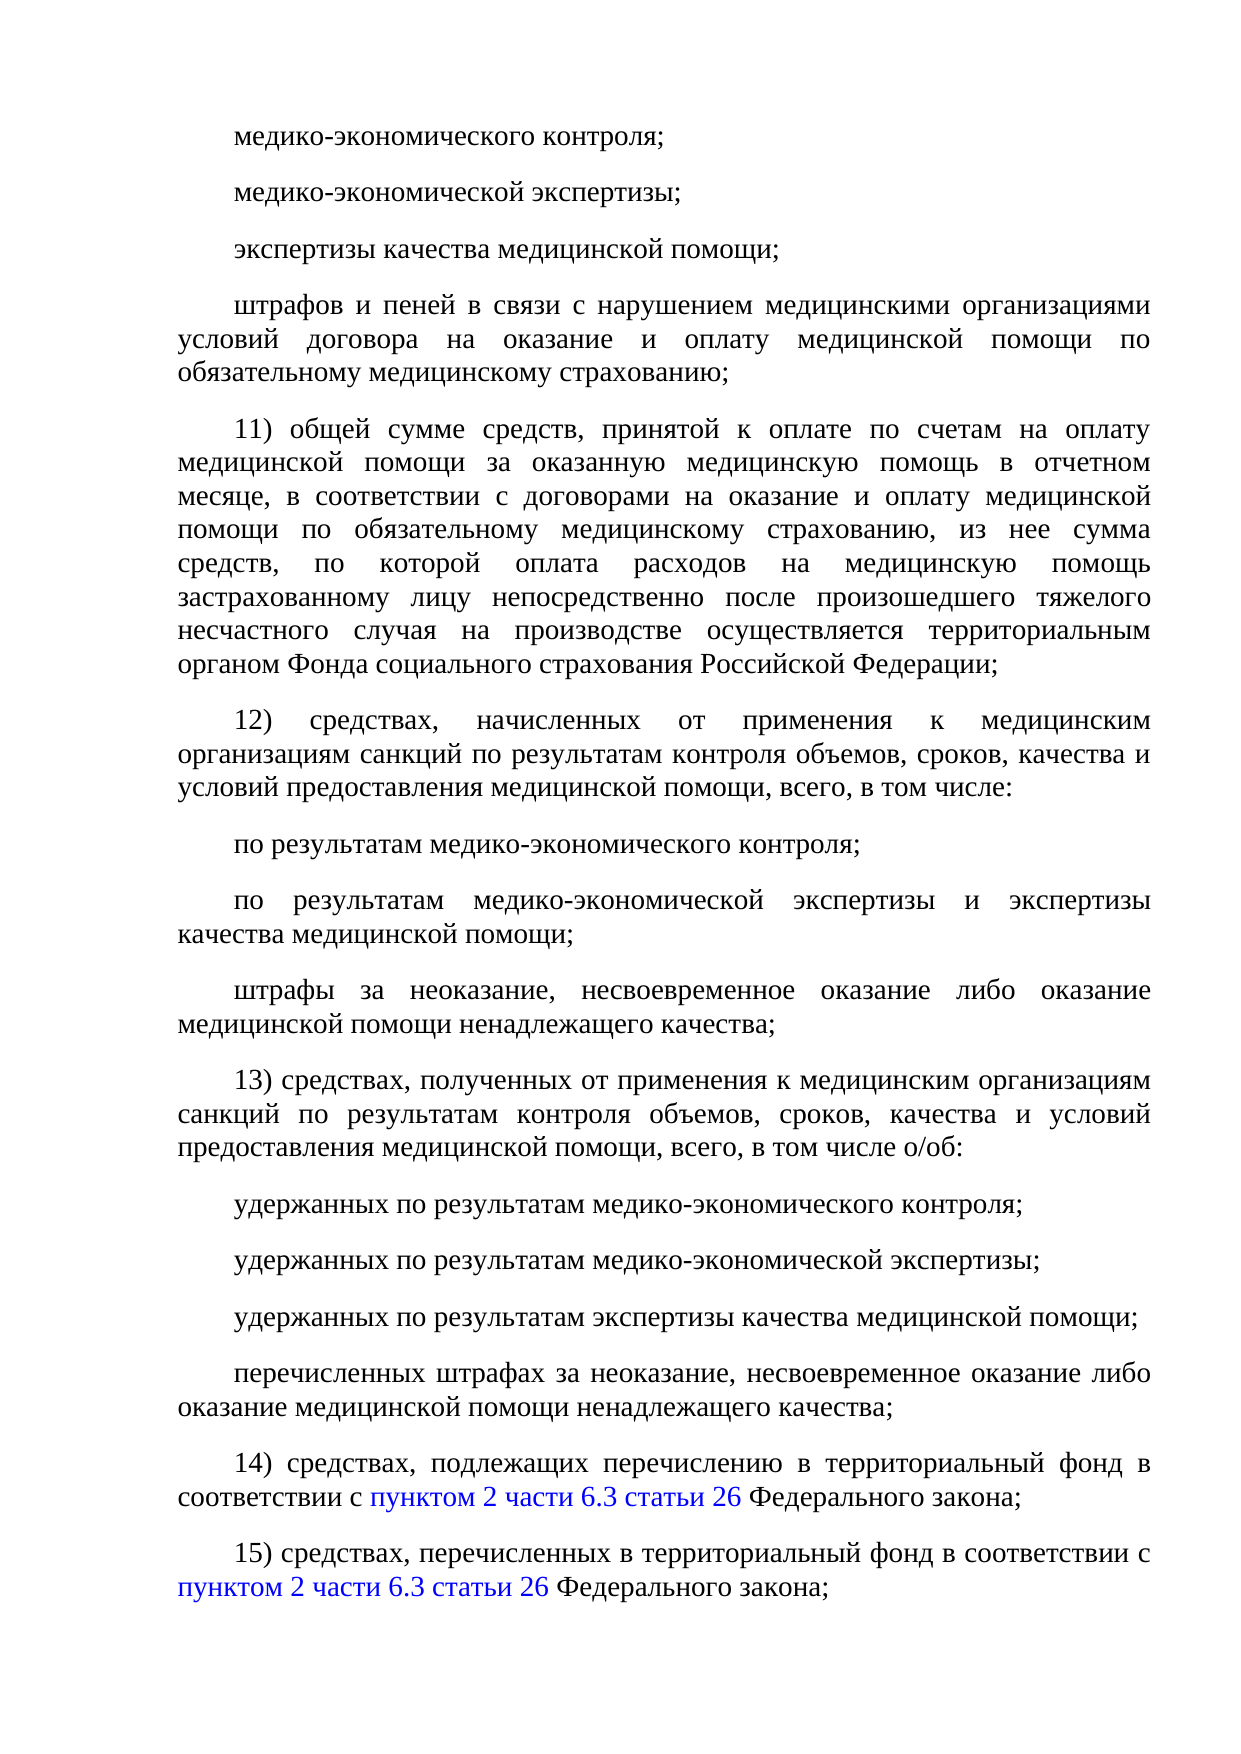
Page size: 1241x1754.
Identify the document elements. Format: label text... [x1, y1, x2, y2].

text 11) общей сумме средств, принятой к оплате по счетам на оплату медицинской помощи за оказанную медицинскую помощь в отчетном месяце, в соответствии с договорами на оказание и оплату медицинской помощи по обязательному медицинскому страхованию, из нее сумма средств, по которой оплата расходов на медицинскую помощь застрахованному лицу непосредственно после произошедшего тяжелого несчастного случая на производстве осуществляется территориальным органом Фонда социального страхования Российской Федерации; [177, 411, 1152, 679]
text по результатам медико-экономической экспертизы и экспертизы качества медицинской помощи; [177, 882, 1152, 949]
text 12) средствах, начисленных от применения к медицинским организациям санкций по результатам контроля объемов, сроков, качества и условий предоставления медицинской помощи, всего, в том числе: [177, 702, 1152, 803]
text медико-экономического контроля; [177, 118, 1152, 152]
text 15) средствах, перечисленных в территориальный фонд в соответствии с пунктом 2 части 6.3 статьи 26 Федерального закона; [177, 1535, 1152, 1602]
text экспертизы качества медицинской помощи; [177, 231, 1152, 264]
text удержанных по результатам экспертизы качества медицинской помощи; [177, 1299, 1152, 1332]
text штрафы за неоказание, несвоевременное оказание либо оказание медицинской помощи ненадлежащего качества; [177, 972, 1152, 1039]
text 14) средствах, подлежащих перечислению в территориальный фонд в соответствии с пунктом 2 части 6.3 статьи 26 Федерального закона; [177, 1445, 1152, 1512]
text 13) средствах, полученных от применения к медицинским организациям санкций по результатам контроля объемов, сроков, качества и условий предоставления медицинской помощи, всего, в том числе о/об: [177, 1062, 1152, 1163]
text по результатам медико-экономического контроля; [177, 826, 1152, 859]
text удержанных по результатам медико-экономического контроля; [177, 1186, 1152, 1219]
text перечисленных штрафах за неоказание, несвоевременное оказание либо оказание медицинской помощи ненадлежащего качества; [177, 1355, 1152, 1422]
text медико-экономической экспертизы; [177, 174, 1152, 208]
text удержанных по результатам медико-экономической экспертизы; [177, 1242, 1152, 1276]
text штрафов и пеней в связи с нарушением медицинскими организациями условий договора на оказание и оплату медицинской помощи по обязательному медицинскому страхованию; [177, 287, 1152, 388]
